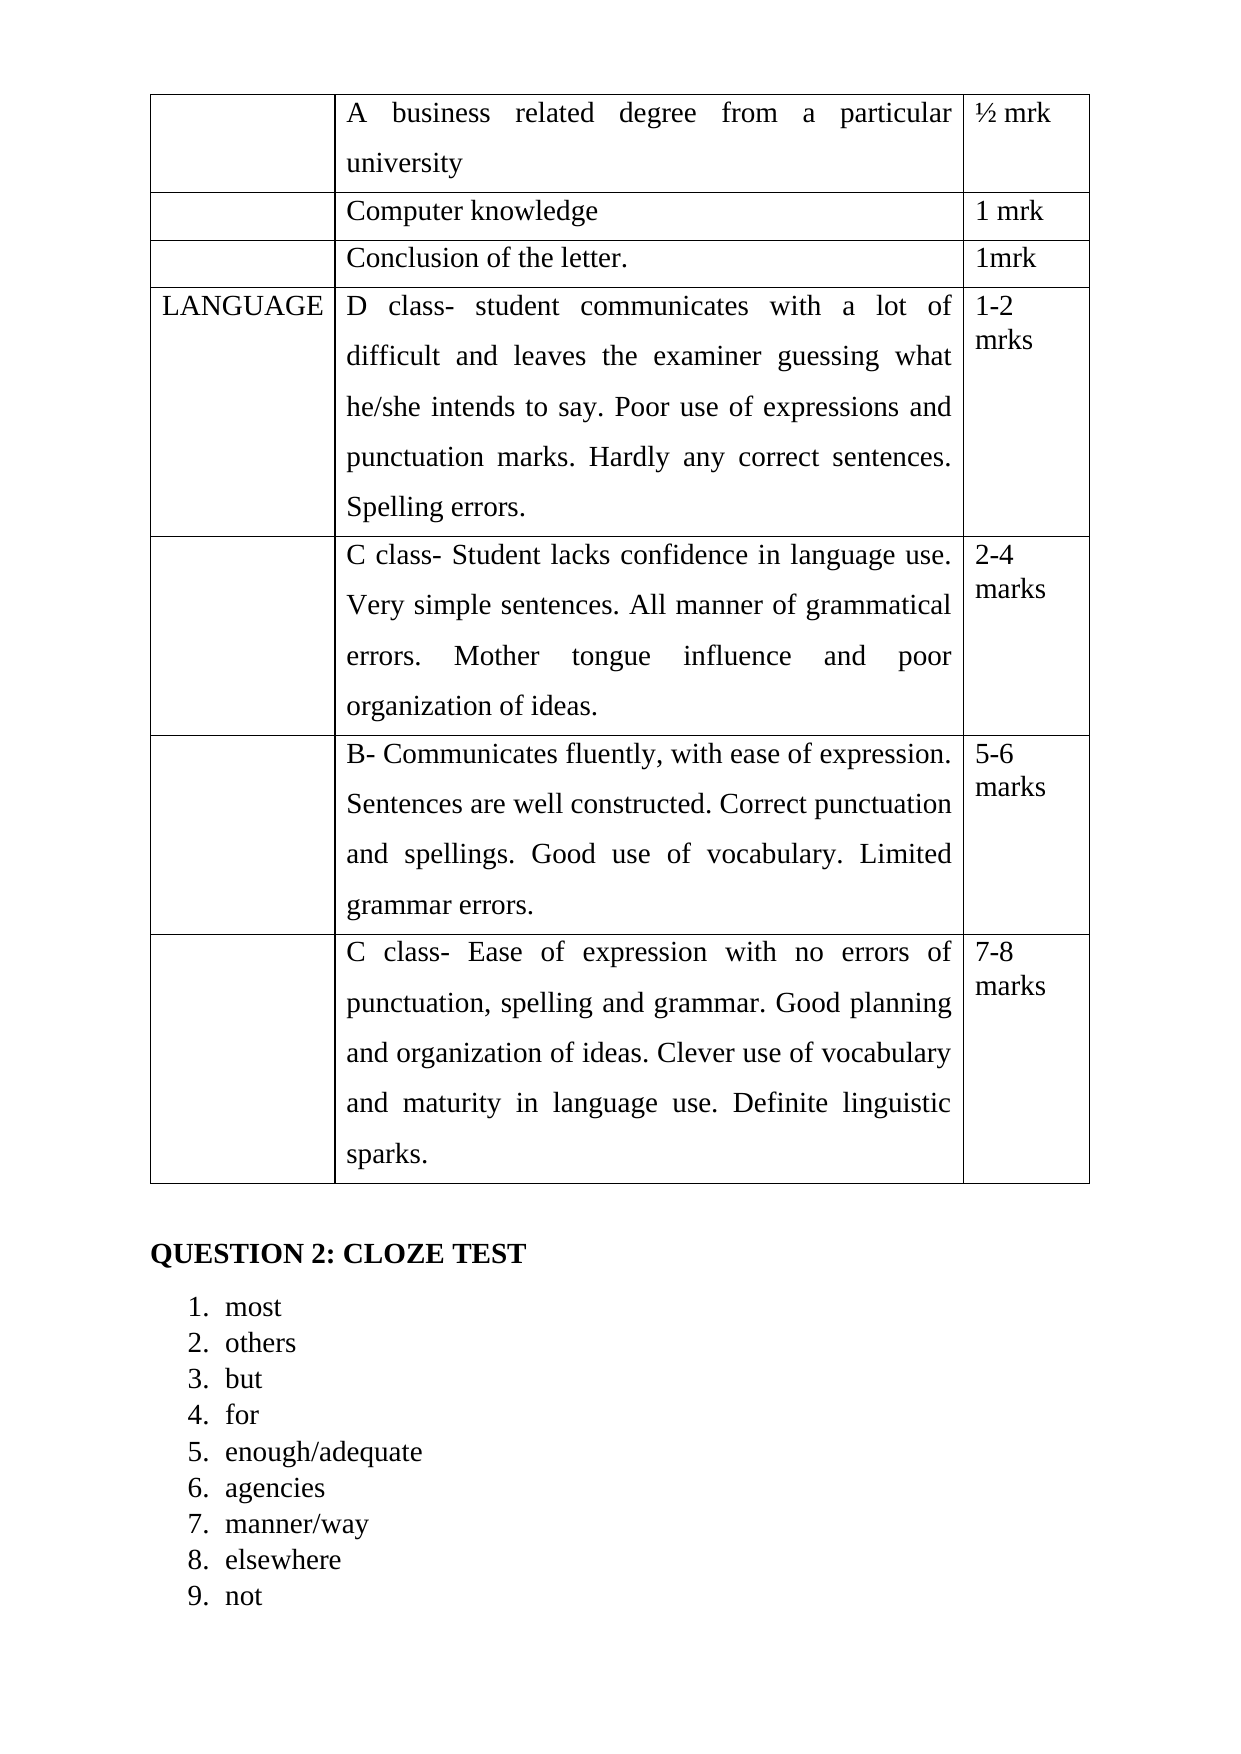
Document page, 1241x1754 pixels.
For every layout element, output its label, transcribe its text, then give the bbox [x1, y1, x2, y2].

list agencies [187, 1470, 1090, 1503]
table_cell D class- student communicates with a lot of difficult and leaves the examiner guessing what he/she intends to say. Poor use of expressions and punctuation marks. Hardly any correct sentences. Spelling errors. [336, 288, 963, 536]
table_cell C class- Ease of expression with no errors of punctuation, spelling and grammar. Good planning and organization of ideas. Clever use of vocabulary and maturity in language use. Definite linguistic sparks. [336, 935, 963, 1182]
list not [187, 1578, 1090, 1612]
table_cell 1-2 mrks [964, 288, 1089, 536]
table_cell 1mrk [964, 241, 1089, 287]
table_cell [151, 935, 334, 1182]
list most [187, 1289, 1090, 1323]
table_cell ½ mrk [964, 95, 1089, 192]
table_cell LANGUAGE [151, 288, 334, 536]
list others [187, 1325, 1090, 1359]
table_cell Conclusion of the letter. [336, 241, 963, 287]
table_cell 7-8 marks [964, 935, 1089, 1182]
list elsewhere [187, 1542, 1090, 1576]
list but [187, 1361, 1090, 1395]
list enough/adequate [187, 1434, 1090, 1467]
list for [187, 1397, 1090, 1431]
table_cell 5-6 marks [964, 736, 1089, 933]
table_cell [151, 736, 334, 933]
table_cell 2-4 marks [964, 537, 1089, 735]
table_cell [151, 537, 334, 735]
table_cell B- Communicates fluently, with ease of expression. Sentences are well constructed. Correct punctuation and spellings. Good use of vocabulary. Limited grammar errors. [336, 736, 963, 933]
table_cell [151, 193, 334, 239]
text QUESTION 2: CLOZE TEST [150, 1236, 1090, 1270]
table_cell [151, 241, 334, 287]
table_cell C class- Student lacks confidence in language use. Very simple sentences. All manner of grammatical errors. Mother tongue influence and poor organization of ideas. [336, 537, 963, 735]
table_cell [151, 95, 334, 192]
table_cell A business related degree from a particular university [336, 95, 963, 192]
list manner/way [187, 1506, 1090, 1539]
table_cell Computer knowledge [336, 193, 963, 239]
table_cell 1 mrk [964, 193, 1089, 239]
